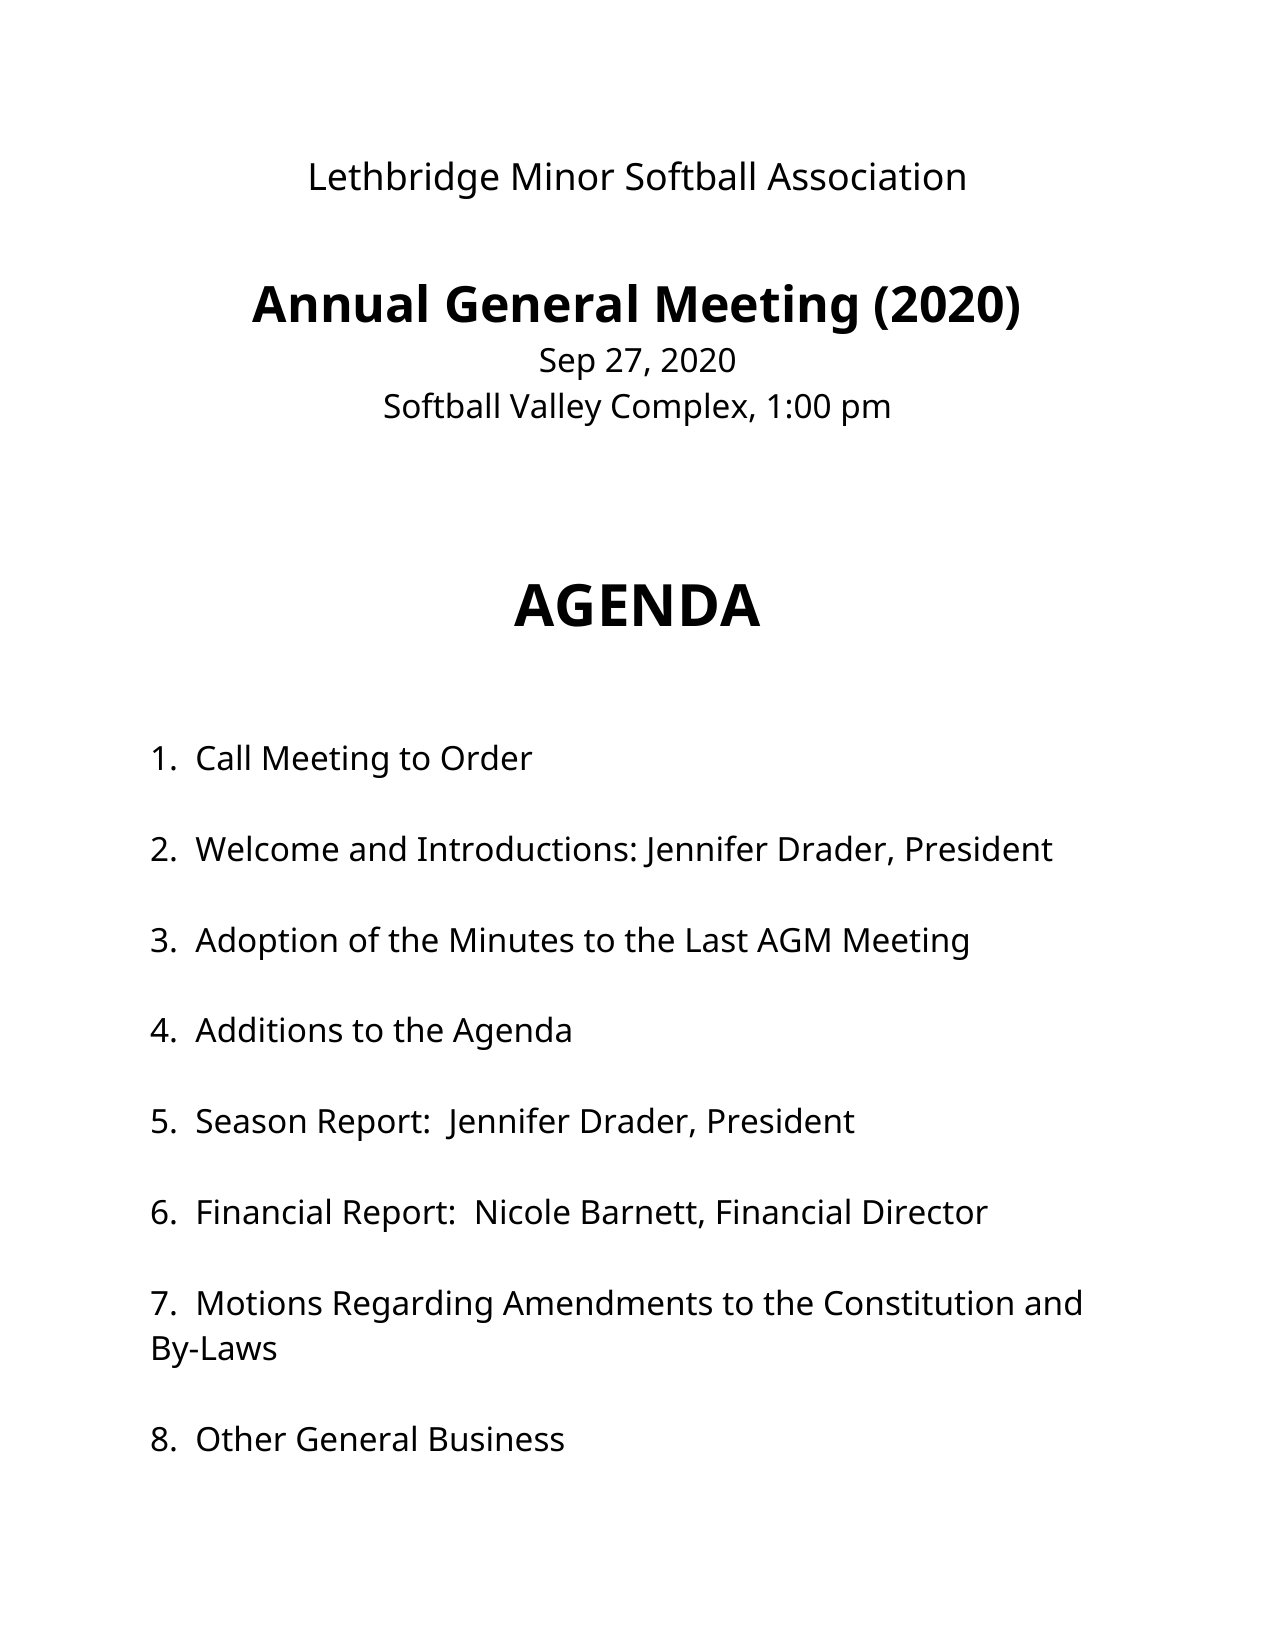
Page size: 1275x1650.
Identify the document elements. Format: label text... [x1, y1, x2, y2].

text Annual General Meeting (2020) [150, 269, 1125, 337]
text Softball Valley Complex, 1:00 pm [150, 383, 1125, 428]
text 4. Additions to the Agenda [150, 1007, 1125, 1053]
text 1. Call Meeting to Order [150, 735, 1125, 780]
text 3. Adoption of the Minutes to the Last AGM Meeting [150, 871, 1125, 962]
text Sep 27, 2020 [150, 337, 1125, 383]
text 2. Welcome and Introductions: Jennifer Drader, President [150, 826, 1125, 871]
text 8. Other General Business [150, 1416, 1125, 1461]
text AGENDA [150, 564, 1125, 644]
text 7. Motions Regarding Amendments to the Constitution and By-Laws [150, 1280, 1125, 1371]
text 5. Season Report: Jennifer Drader, President [150, 1098, 1125, 1143]
text Lethbridge Minor Softball Association [150, 150, 1125, 201]
text 6. Financial Report: Nicole Barnett, Financial Director [150, 1189, 1125, 1234]
